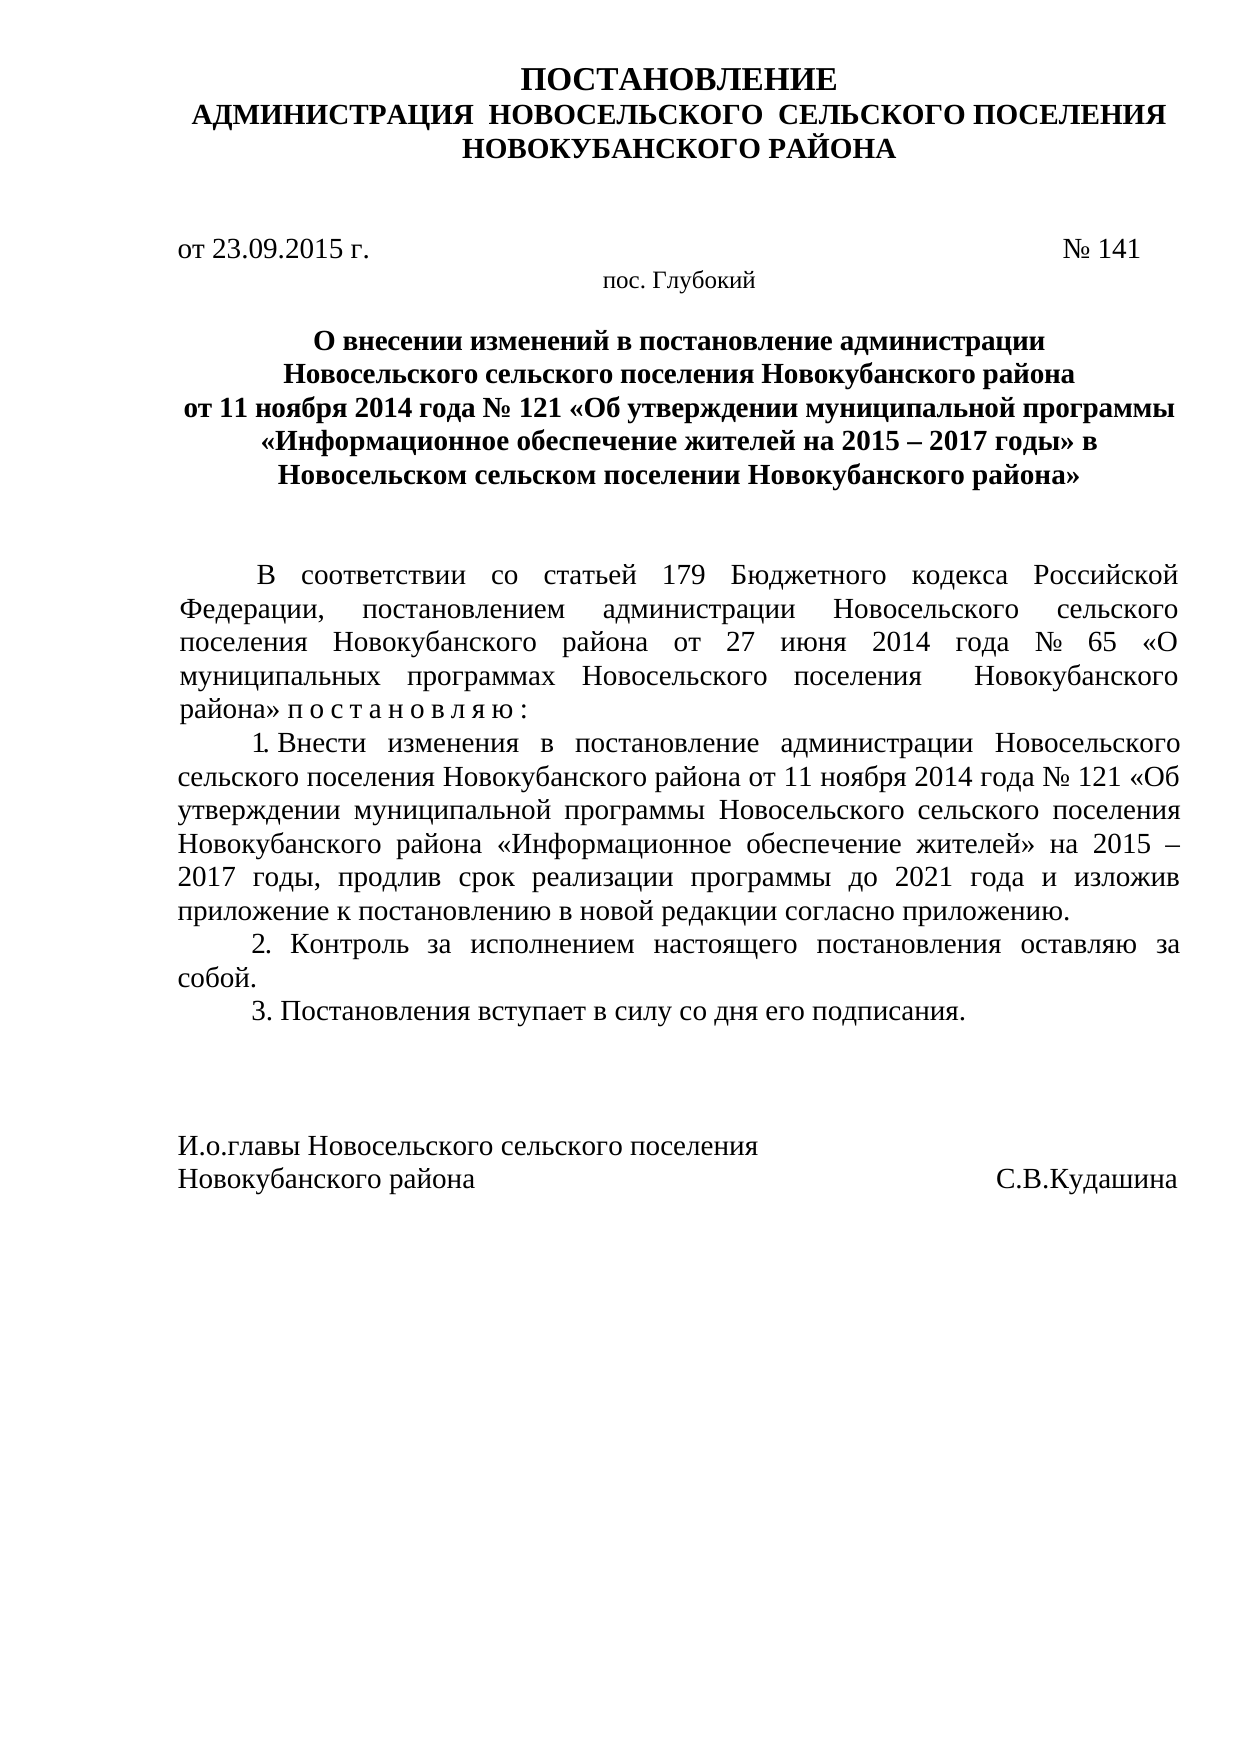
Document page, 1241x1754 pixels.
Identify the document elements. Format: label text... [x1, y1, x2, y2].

text Новокубанского района С.В.Кудашина [177, 1161, 1181, 1195]
text пос. Глубокий [177, 265, 1181, 294]
text И.о.главы Новосельского сельского поселения [177, 1128, 1181, 1161]
text 1. Внести изменения в постановление администрации Новосельского сельского поселения Новокубанского района от 11 ноября 2014 года № 121 «Об утверждении муниципальной программы Новосельского сельского поселения Новокубанского района «Информационное обеспечение жителей» на 2015 – 2017 годы, продлив срок реализации программы до 2021 года и изложив приложение к постановлению в новой редакции согласно приложению. [177, 725, 1181, 926]
text 2. Контроль за исполнением настоящего постановления оставляю за собой. [177, 926, 1181, 993]
text О внесении изменений в постановление администрации [177, 323, 1181, 356]
text ПОСТАНОВЛЕНИЕ [177, 59, 1181, 97]
text В соответствии со статьей 179 Бюджетного кодекса Российской Федерации, постановлением администрации Новосельского сельского поселения Новокубанского района от 27 июня 2014 года № 65 «О муниципальных программах Новосельского поселения Новокубанского района» постановляю: [179, 557, 1179, 725]
text от 23.09.2015 г. № 141 [177, 232, 1181, 265]
text АДМИНИСТРАЦИЯ НОВОСЕЛЬСКОГО СЕЛЬСКОГО ПОСЕЛЕНИЯ НОВОКУБАНСКОГО РАЙОНА [177, 97, 1181, 164]
text от 11 ноября 2014 года № 121 «Об утверждении муниципальной программы «Информационное обеспечение жителей на 2015 – 2017 годы» в Новосельском сельском поселении Новокубанского района» [177, 390, 1181, 490]
text 3. Постановления вступает в силу со дня его подписания. [177, 993, 1181, 1027]
text Новосельского сельского поселения Новокубанского района [177, 356, 1181, 390]
